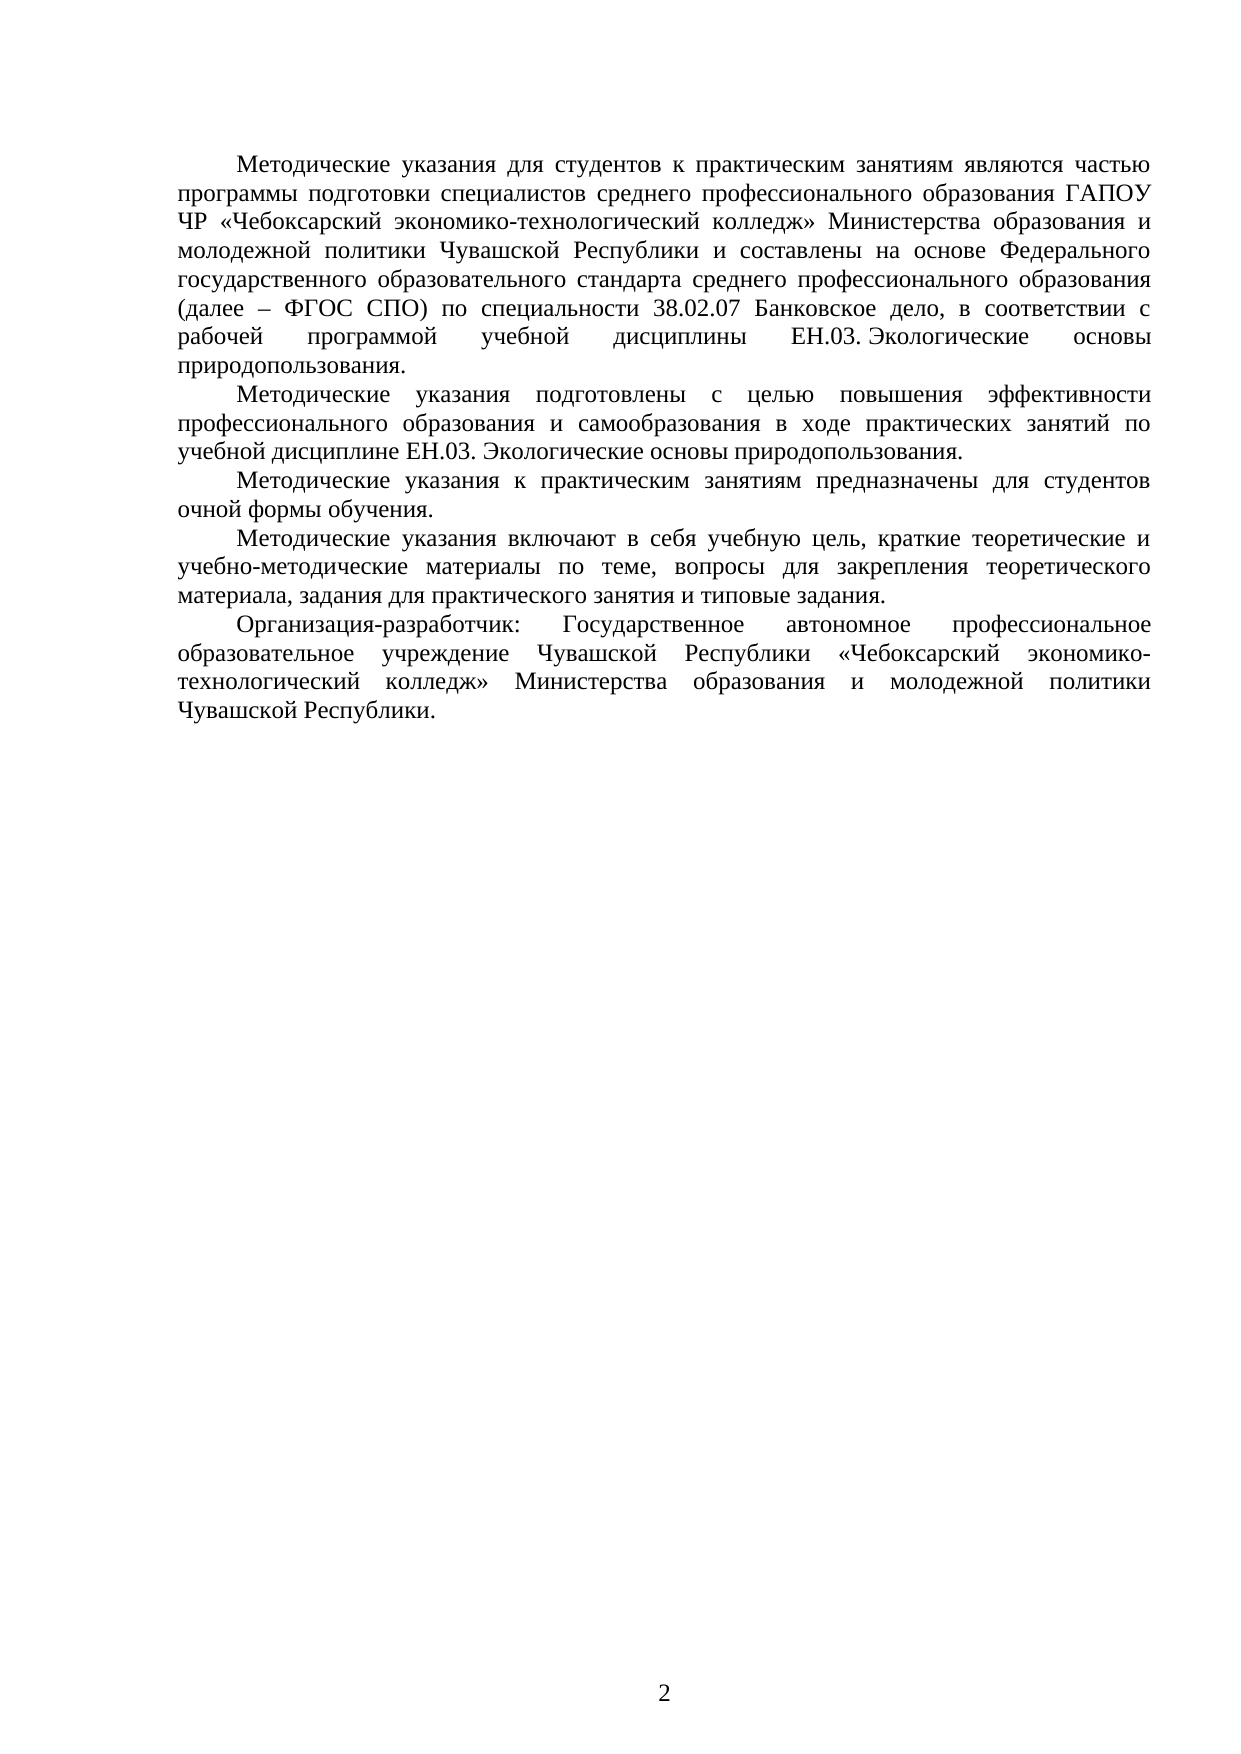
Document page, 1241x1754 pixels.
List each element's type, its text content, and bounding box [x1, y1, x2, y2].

text Методические указания для студентов к практическим занятиям являются частью программы подготовки специалистов среднего профессионального образования ГАПОУ ЧР «Чебоксарский экономико-технологический колледж» Министерства образования и молодежной политики Чувашской Республики и составлены на основе Федерального государственного образовательного стандарта среднего профессионального образования (далее – ФГОС СПО) по специальности 38.02.07 Банковское дело, в соответствии с рабочей программой учебной дисциплины ЕН.03. Экологические основы природопользования. [177, 149, 1152, 379]
text Методические указания подготовлены с целью повышения эффективности профессионального образования и самообразования в ходе практических занятий по учебной дисциплине ЕН.03. Экологические основы природопользования. [177, 379, 1152, 465]
text Организация-разработчик: Государственное автономное профессиональное образовательное учреждение Чувашской Республики «Чебоксарский экономико-технологический колледж» Министерства образования и молодежной политики Чувашской Республики. [177, 609, 1152, 724]
text Методические указания к практическим занятиям предназначены для студентов очной формы обучения. [177, 465, 1152, 523]
text Методические указания включают в себя учебную цель, краткие теоретические и учебно-методические материалы по теме, вопросы для закрепления теоретического материала, задания для практического занятия и типовые задания. [177, 523, 1152, 609]
